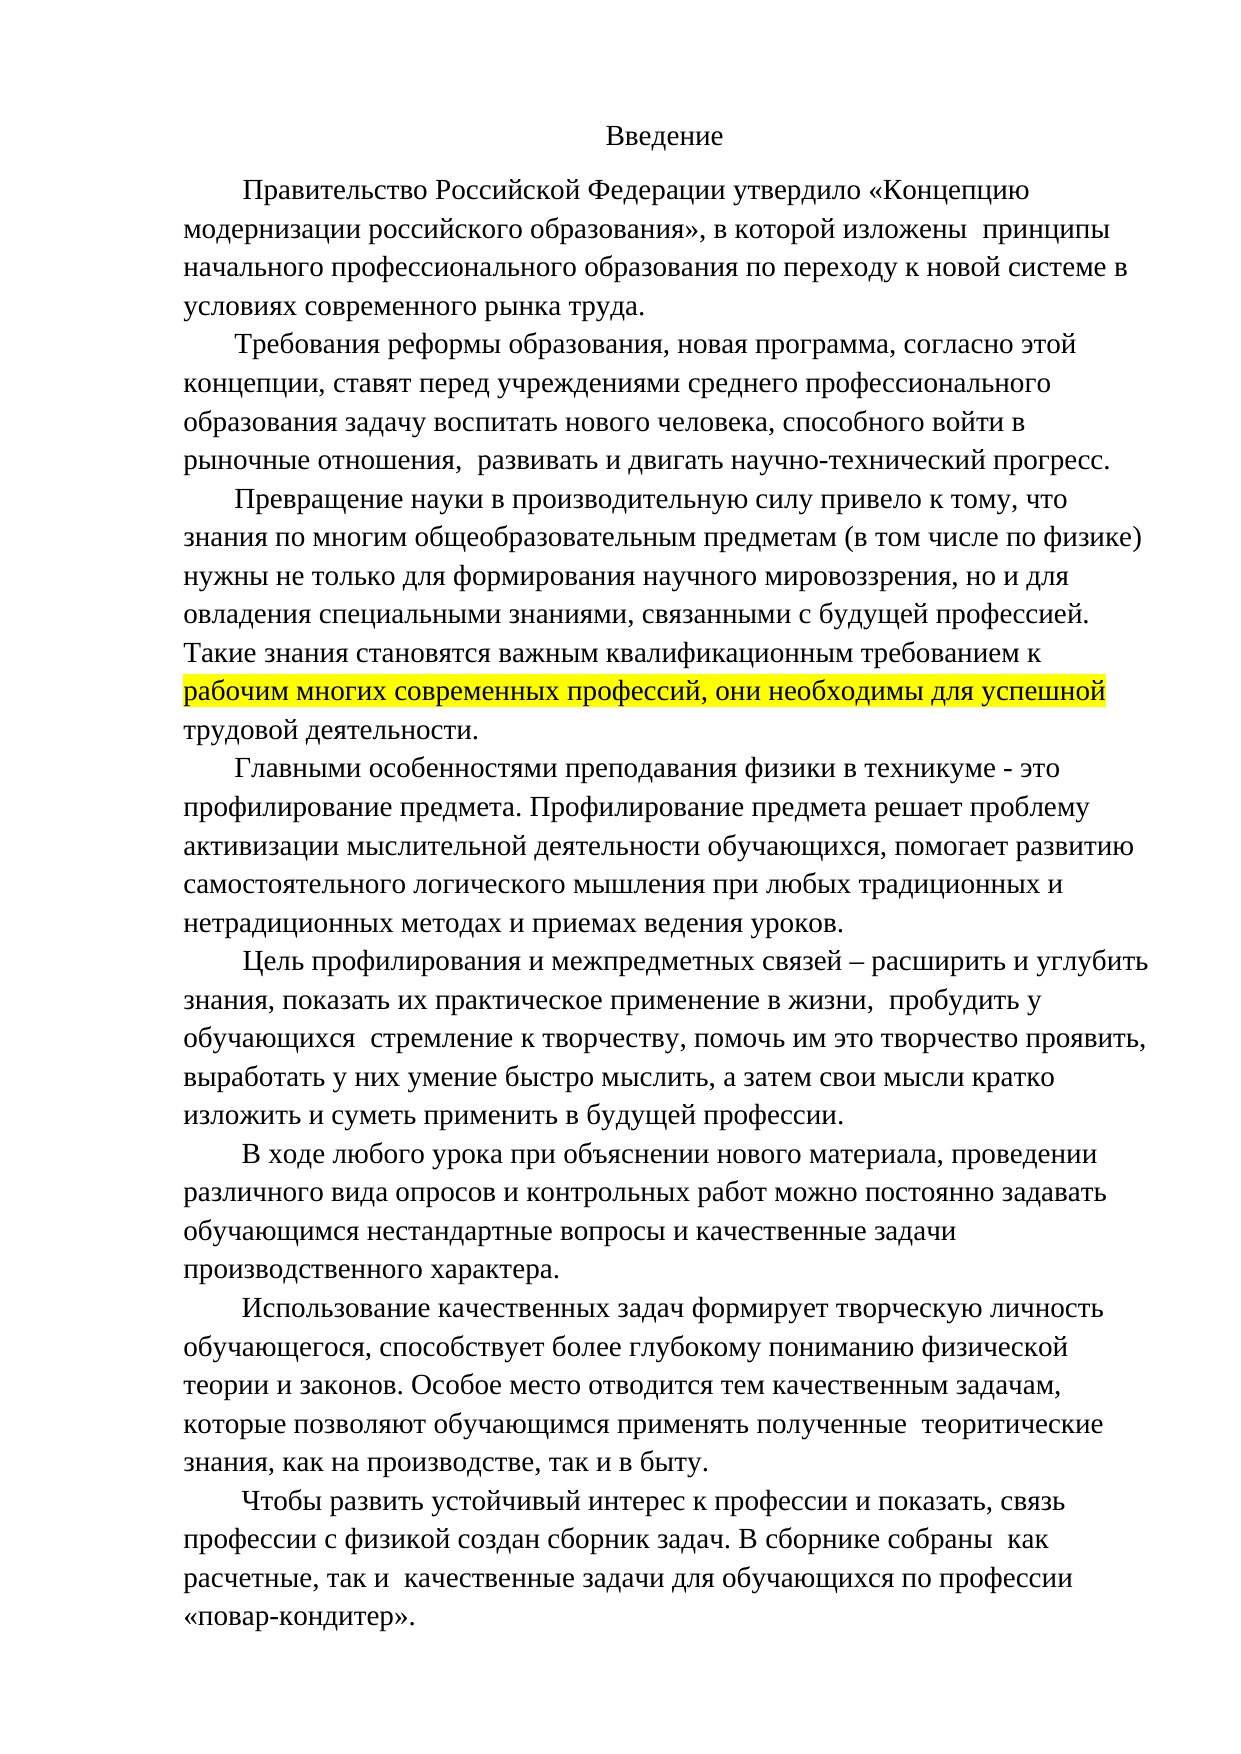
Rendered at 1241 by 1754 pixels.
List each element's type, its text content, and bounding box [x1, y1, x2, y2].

text Цель профилирования и межпредметных связей – расширить и углубить знания, показать их практическое применение в жизни, пробудить у обучающихся стремление к творчеству, помочь им это творчество проявить, выработать у них умение быстро мыслить, а затем свои мысли кратко изложить и суметь применить в будущей профессии. В ходе любого урока при объяснении нового материала, проведении различного вида опросов и контрольных работ можно постоянно задавать обучающимся нестандартные вопросы и качественные задачи производственного характера. [183, 943, 1152, 1285]
text Использование качественных задач формирует творческую личность обучающегося, способствует более глубокому пониманию физической теории и законов. Особое место отводится тем качественным задачам, которые позволяют обучающимся применять полученные теоритические знания, как на производстве, так и в быту. [183, 1290, 1152, 1478]
text Чтобы развить устойчивый интерес к профессии и показать, связь профессии с физикой создан сборник задач. В сборнике собраны как расчетные, так и качественные задачи для обучающихся по профессии «повар-кондитер». [183, 1483, 1152, 1632]
text Введение [177, 118, 1152, 152]
text Правительство Российской Федерации утвердило «Концепцию модернизации российского образования», в которой изложены принципы начального профессионального образования по переходу к новой системе в условиях современного рынка труда. Требования реформы образования, новая программа, согласно этой концепции, ставят перед учреждениями среднего профессионального образования задачу воспитать нового человека, способного войти в рыночные отношения, развивать и двигать научно-технический прогресс. Превращение науки в производительную силу привело к тому, что знания по многим общеобразовательным предметам (в том числе по физике) нужны не только для формирования научного мировоззрения, но и для овладения специальными знаниями, связанными с будущей профессией. Такие знания становятся важным квалификационным требованием к рабочим многих современных профессий, они необходимы для успешной трудовой деятельности. Главными особенностями преподавания физики в техникуме - это профилирование предмета. Профилирование предмета решает проблему активизации мыслительной деятельности обучающихся, помогает развитию самостоятельного логического мышления при любых традиционных и нетрадиционных методах и приемах ведения уроков. [183, 172, 1152, 938]
